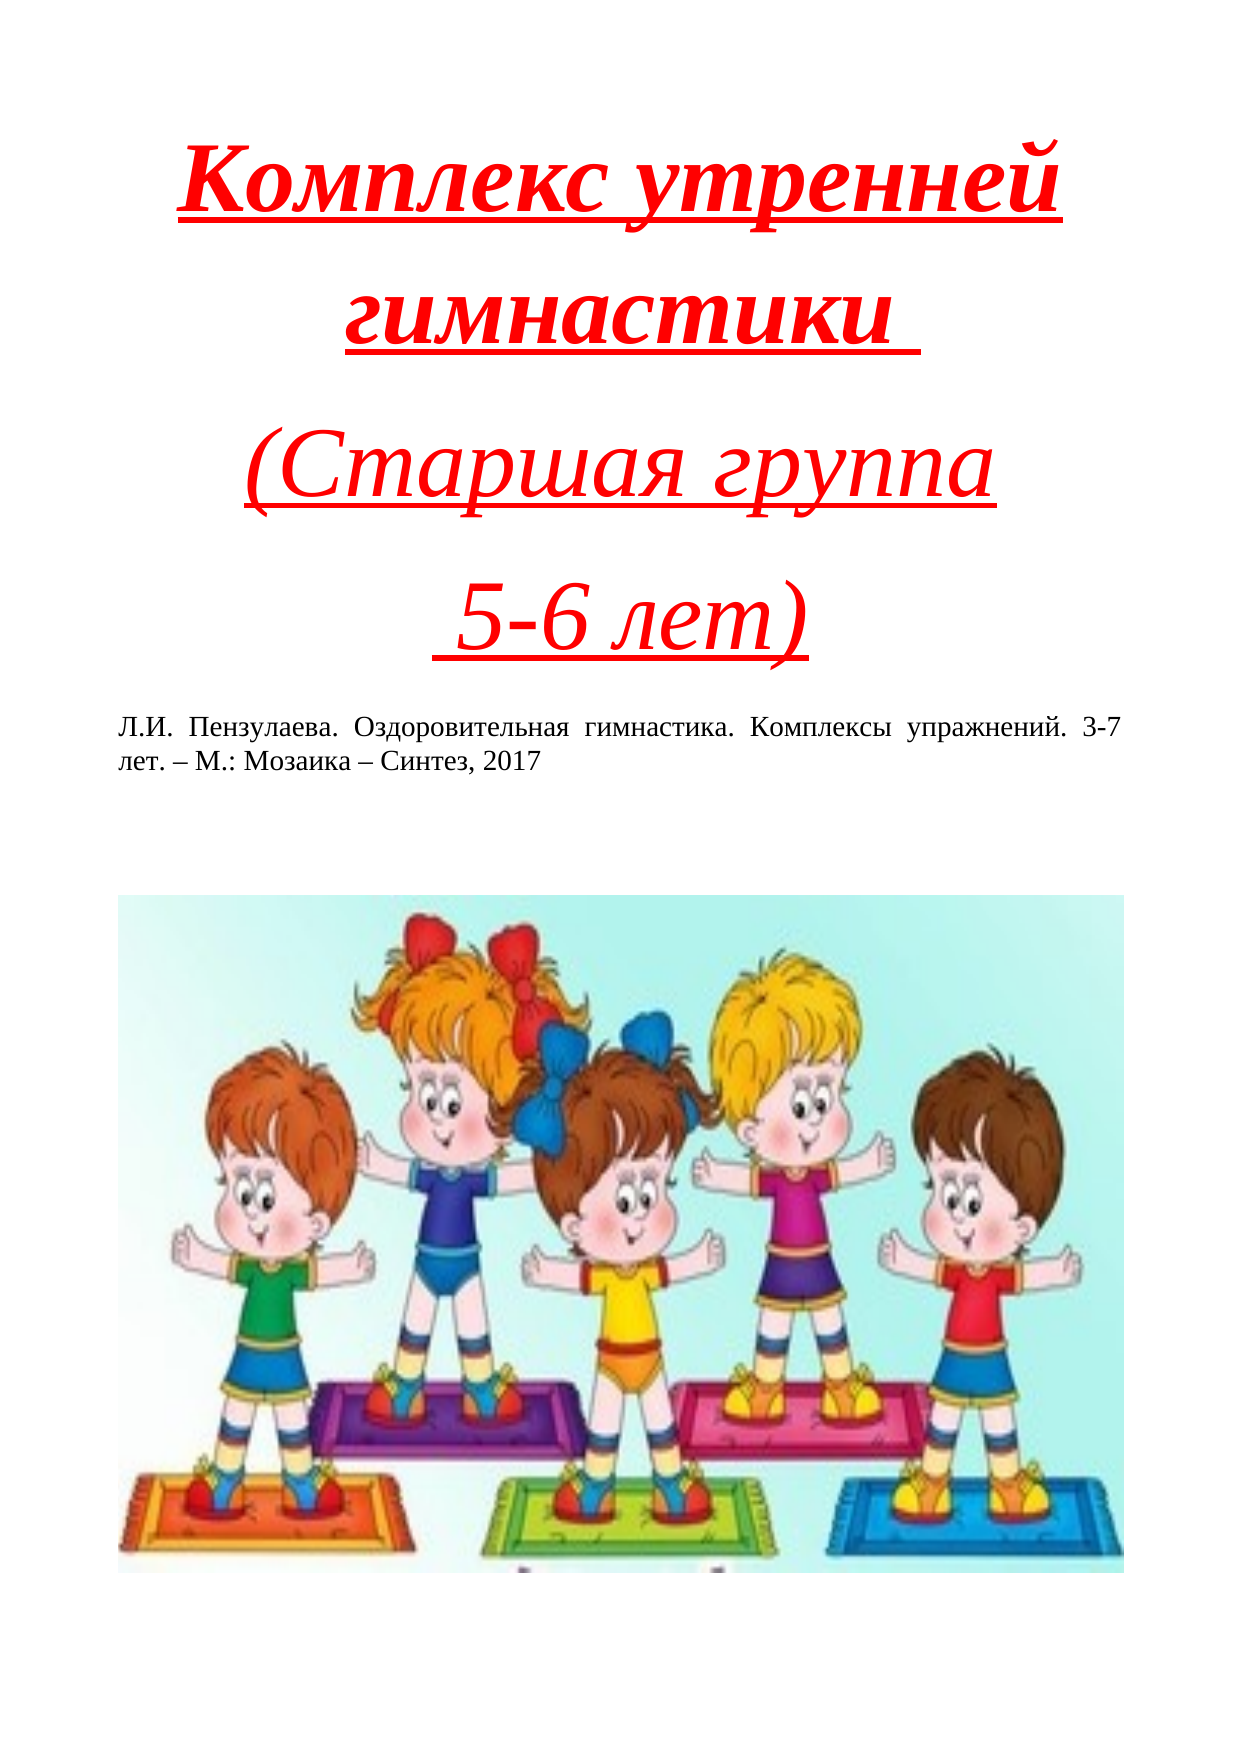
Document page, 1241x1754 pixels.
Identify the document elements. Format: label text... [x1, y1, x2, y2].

picture [118, 895, 1124, 1573]
text (Старшая группа [118, 403, 1122, 518]
text 5-6 лет) [118, 556, 1122, 671]
text Л.И. Пензулаева. Оздоровительная гимнастика. Комплексы упражнений. 3-7 лет. – М.: Мозаика – Синтез, 2017 [118, 709, 1122, 776]
text Комплекс утренней гимнастики [118, 118, 1122, 365]
